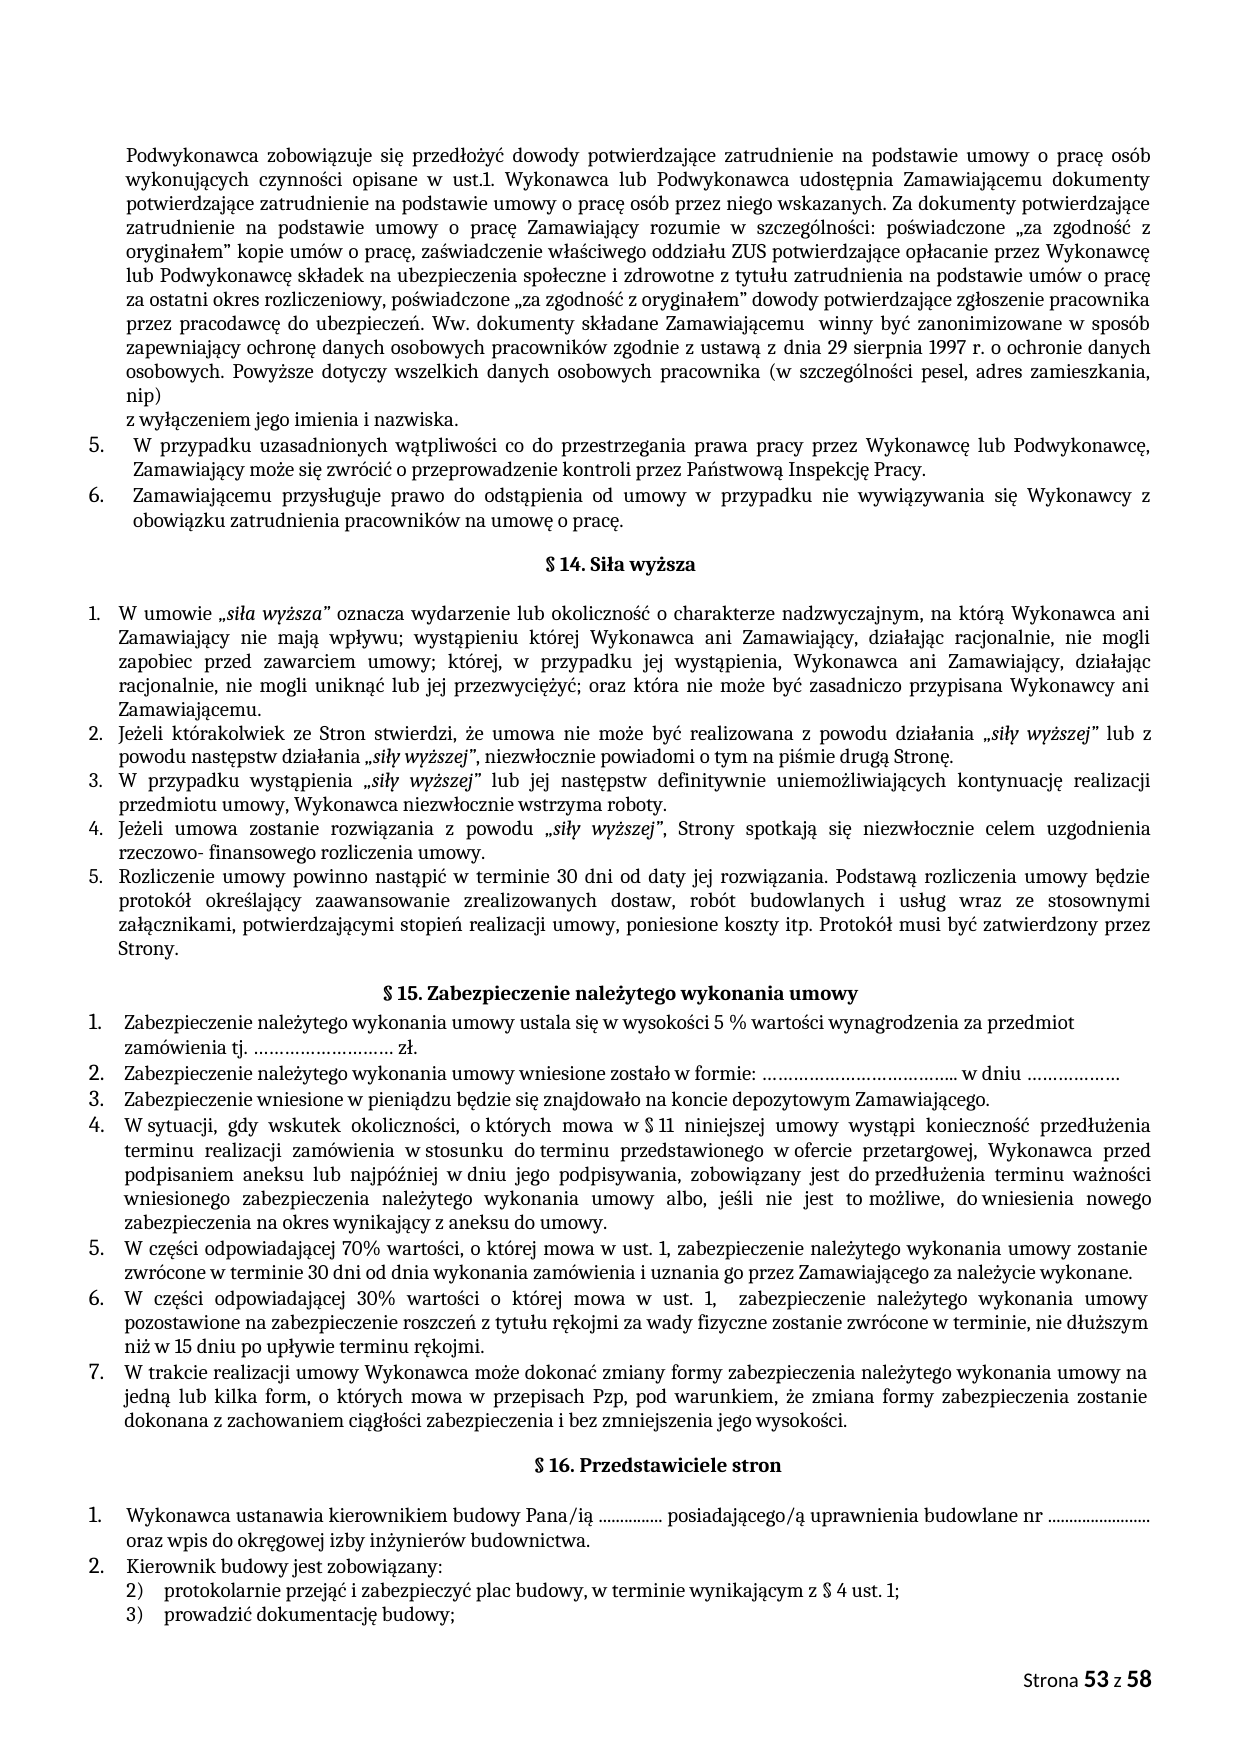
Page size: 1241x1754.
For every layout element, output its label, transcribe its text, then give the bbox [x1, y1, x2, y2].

list W sytuacji, gdy wskutek okoliczności, o których mowa w § 11 niniejszej umowy wystąpi konieczność przedłużenia terminu realizacji zamówienia w stosunku do terminu przedstawionego w ofercie przetargowej, Wykonawca przed podpisaniem aneksu lub najpóźniej w dniu jego podpisywania, zobowiązany jest do przedłużenia terminu ważności wniesionego zabezpieczenia należytego wykonania umowy albo, jeśli nie jest to możliwe, do wniesienia nowego zabezpieczenia na okres wynikający z aneksu do umowy. [89, 1112, 1152, 1234]
list prowadzić dokumentację budowy; [126, 1603, 1152, 1627]
list Zabezpieczenie należytego wykonania umowy wniesione zostało w formie: ……………………………….. w dniu ……………… [89, 1059, 1152, 1086]
text § 15. Zabezpieczenie należytego wykonania umowy [89, 982, 1152, 1006]
list Zabezpieczenie wniesione w pieniądzu będzie się znajdowało na koncie depozytowym Zamawiającego. [89, 1086, 1152, 1112]
list W części odpowiadającej 70% wartości, o której mowa w ust. 1, zabezpieczenie należytego wykonania umowy zostanie zwrócone w terminie 30 dni od dnia wykonania zamówienia i uznania go przez Zamawiającego za należycie wykonane. [89, 1234, 1149, 1284]
list Wykonawca ustanawia kierownikiem budowy Pana/ią ............... posiadającego/ą uprawnienia budowlane nr ........................ oraz wpis do okręgowej izby inżynierów budownictwa. [89, 1502, 1152, 1553]
list protokolarnie przejąć i zabezpieczyć plac budowy, w terminie wynikającym z § 4 ust. 1; [126, 1579, 1152, 1603]
list Kierownik budowy jest zobowiązany: [89, 1553, 1152, 1579]
list § 16. Przedstawiciele stron [164, 1454, 1152, 1478]
list W umowie „siła wyższa” oznacza wydarzenie lub okoliczność o charakterze nadzwyczajnym, na którą Wykonawca ani Zamawiający nie mają wpływu; wystąpieniu której Wykonawca ani Zamawiający, działając racjonalnie, nie mogli zapobiec przed zawarciem umowy; której, w przypadku jej wystąpienia, Wykonawca ani Zamawiający, działając racjonalnie, nie mogli uniknąć lub jej przezwyciężyć; oraz która nie może być zasadniczo przypisana Wykonawcy ani Zamawiającemu. [89, 601, 1152, 721]
list W części odpowiadającej 30% wartości o której mowa w ust. 1, zabezpieczenie należytego wykonania umowy pozostawione na zabezpieczenie roszczeń z tytułu rękojmi za wady fizyczne zostanie zwrócone w terminie, nie dłuższym niż w 15 dniu po upływie terminu rękojmi. [89, 1284, 1149, 1359]
list W przypadku wystąpienia „siły wyższej” lub jej następstw definitywnie uniemożliwiających kontynuację realizacji przedmiotu umowy, Wykonawca niezwłocznie wstrzyma roboty. [89, 769, 1152, 817]
list Zabezpieczenie należytego wykonania umowy ustala się w wysokości 5 % wartości wynagrodzenia za przedmiot zamówienia tj. ……………………… zł. [89, 1009, 1152, 1059]
list Rozliczenie umowy powinno nastąpić w terminie 30 dni od daty jej rozwiązania. Podstawą rozliczenia umowy będzie protokół określający zaawansowanie zrealizowanych dostaw, robót budowlanych i usług wraz ze stosownymi załącznikami, potwierdzającymi stopień realizacji umowy, poniesione koszty itp. Protokół musi być zatwierdzony przez Strony. [89, 865, 1152, 961]
list Zamawiającemu przysługuje prawo do odstąpienia od umowy w przypadku nie wywiązywania się Wykonawcy z obowiązku zatrudnienia pracowników na umowę o pracę. [89, 482, 1152, 532]
list Jeżeli umowa zostanie rozwiązania z powodu „siły wyższej”, Strony spotkają się niezwłocznie celem uzgodnienia rzeczowo- finansowego rozliczenia umowy. [89, 817, 1152, 865]
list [89, 144, 1152, 432]
list W trakcie realizacji umowy Wykonawca może dokonać zmiany formy zabezpieczenia należytego wykonania umowy na jedną lub kilka form, o których mowa w przepisach Pzp, pod warunkiem, że zmiana formy zabezpieczenia zostanie dokonana z zachowaniem ciągłości zabezpieczenia i bez zmniejszenia jego wysokości. [89, 1359, 1149, 1433]
list W przypadku uzasadnionych wątpliwości co do przestrzegania prawa pracy przez Wykonawcę lub Podwykonawcę, Zamawiający może się zwrócić o przeprowadzenie kontroli przez Państwową Inspekcję Pracy. [89, 432, 1152, 482]
text § 14. Siła wyższa [89, 553, 1152, 577]
list Jeżeli którakolwiek ze Stron stwierdzi, że umowa nie może być realizowana z powodu działania „siły wyższej” lub z powodu następstw działania „siły wyższej”, niezwłocznie powiadomi o tym na piśmie drugą Stronę. [89, 721, 1152, 769]
